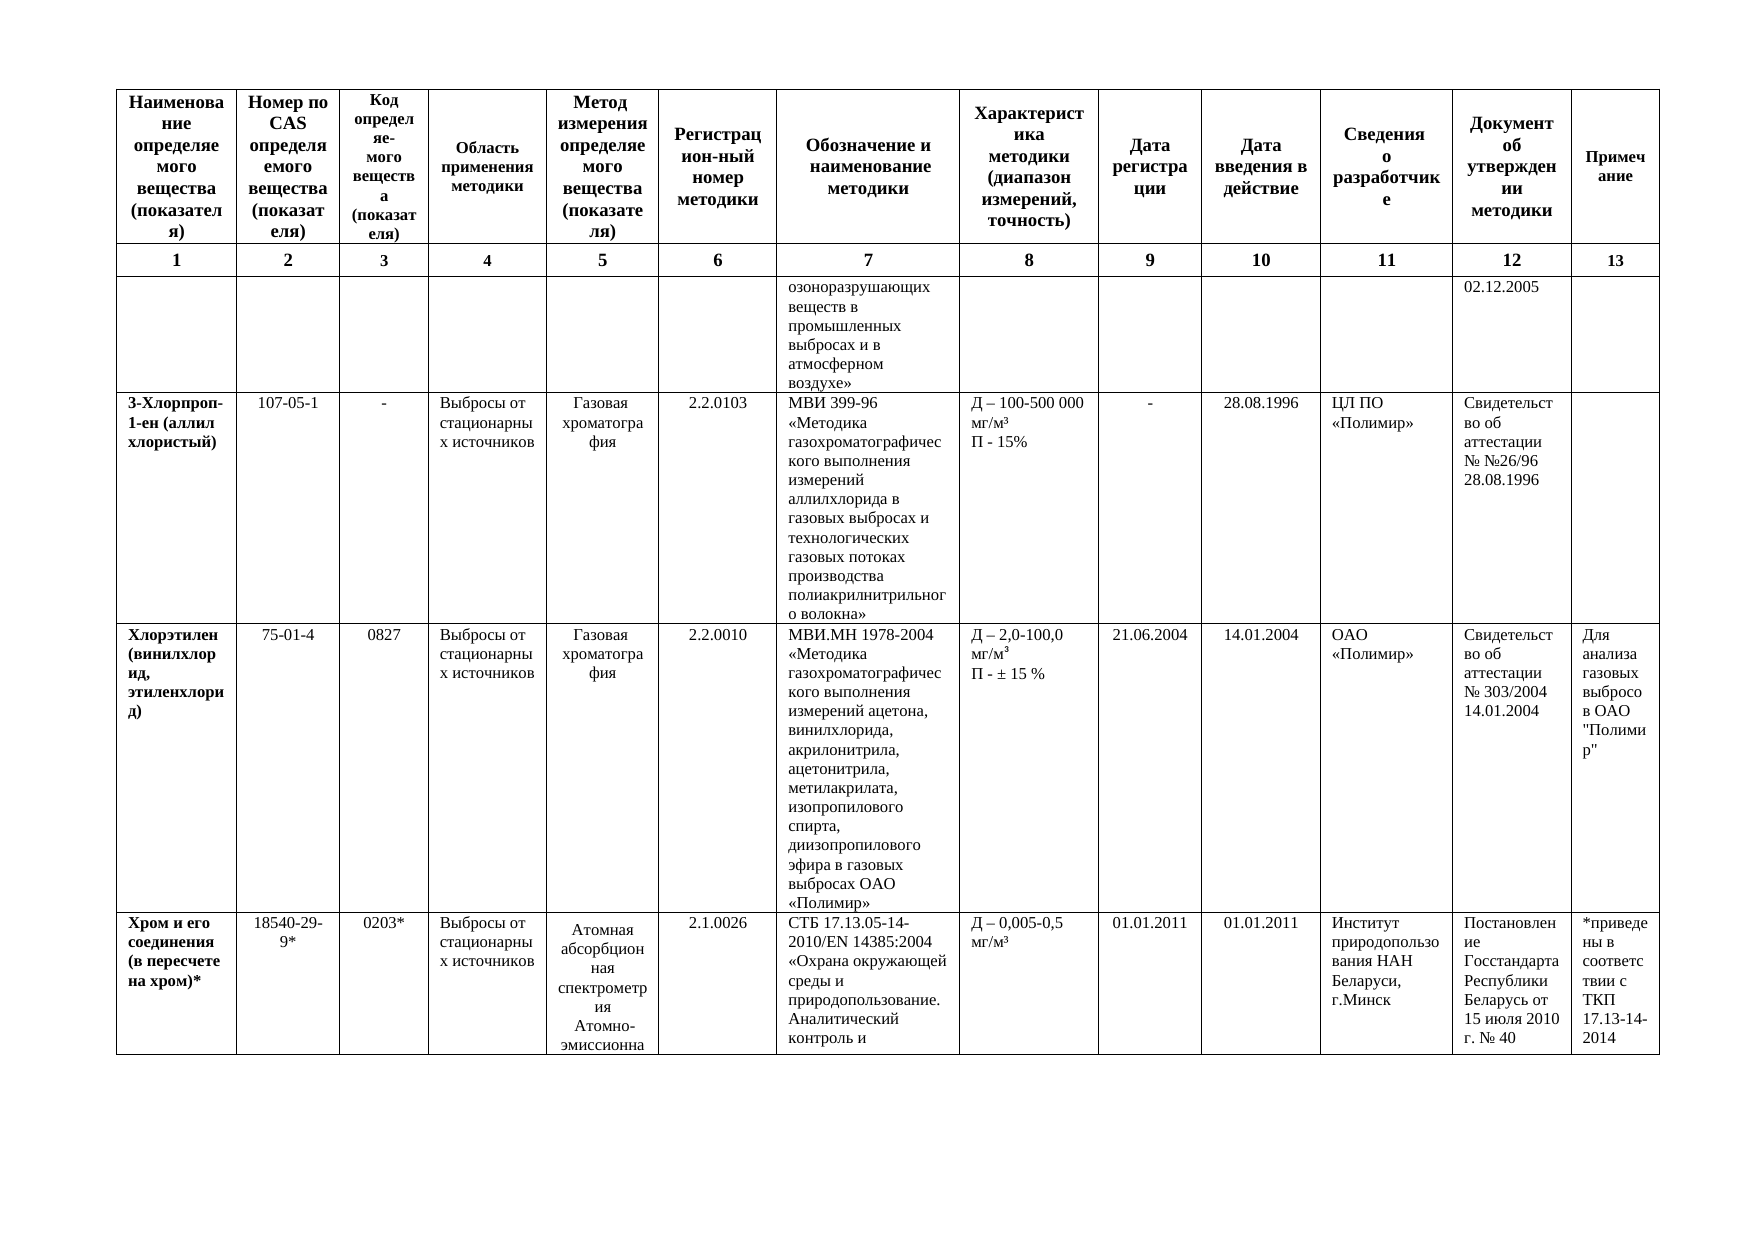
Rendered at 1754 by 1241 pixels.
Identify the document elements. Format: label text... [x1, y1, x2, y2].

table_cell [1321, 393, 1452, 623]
table_cell 10 [1202, 244, 1320, 276]
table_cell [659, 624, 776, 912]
table_header Дата введения в действие [1202, 90, 1320, 243]
table_cell 8 [960, 244, 1098, 276]
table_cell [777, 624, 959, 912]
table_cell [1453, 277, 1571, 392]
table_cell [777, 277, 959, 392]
table_cell 7 [777, 244, 959, 276]
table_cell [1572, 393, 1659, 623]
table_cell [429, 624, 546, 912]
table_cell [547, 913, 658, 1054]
table_header Документ об утверждении методики [1453, 90, 1571, 243]
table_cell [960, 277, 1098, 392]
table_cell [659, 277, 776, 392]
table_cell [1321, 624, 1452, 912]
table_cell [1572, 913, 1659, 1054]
table_cell 4 [429, 244, 546, 276]
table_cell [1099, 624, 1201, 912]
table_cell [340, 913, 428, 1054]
table_cell 13 [1572, 244, 1659, 276]
table_cell 11 [1321, 244, 1452, 276]
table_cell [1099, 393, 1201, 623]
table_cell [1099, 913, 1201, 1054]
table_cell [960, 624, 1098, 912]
table_header Примечание [1572, 90, 1659, 243]
table_header Сведения о разработчике [1321, 90, 1452, 243]
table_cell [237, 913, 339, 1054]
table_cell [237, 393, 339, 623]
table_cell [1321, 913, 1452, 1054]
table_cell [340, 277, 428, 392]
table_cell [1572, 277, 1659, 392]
table_cell 6 [659, 244, 776, 276]
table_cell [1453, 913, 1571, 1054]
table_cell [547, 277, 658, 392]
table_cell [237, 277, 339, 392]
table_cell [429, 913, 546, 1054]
table_header Номер по CAS определяемого вещества (показателя) [237, 90, 339, 243]
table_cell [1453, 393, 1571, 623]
table_header Код определяе- мого вещества (показателя) [340, 90, 428, 243]
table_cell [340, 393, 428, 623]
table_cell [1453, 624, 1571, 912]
table_cell 5 [547, 244, 658, 276]
table_header Дата регистрации [1099, 90, 1201, 243]
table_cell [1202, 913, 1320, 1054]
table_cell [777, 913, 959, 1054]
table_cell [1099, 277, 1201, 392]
table_cell 1 [117, 244, 236, 276]
table_header Обозначение и наименование методики [777, 90, 959, 243]
table_header Характеристика методики (диапазон измерений, точность) [960, 90, 1098, 243]
table_header Регистрацион-ный номер методики [659, 90, 776, 243]
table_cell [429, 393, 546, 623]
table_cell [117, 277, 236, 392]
table_header Метод измерения определяемого вещества (показателя) [547, 90, 658, 243]
table_cell 12 [1453, 244, 1571, 276]
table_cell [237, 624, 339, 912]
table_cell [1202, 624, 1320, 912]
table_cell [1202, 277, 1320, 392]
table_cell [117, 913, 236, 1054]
table_cell 9 [1099, 244, 1201, 276]
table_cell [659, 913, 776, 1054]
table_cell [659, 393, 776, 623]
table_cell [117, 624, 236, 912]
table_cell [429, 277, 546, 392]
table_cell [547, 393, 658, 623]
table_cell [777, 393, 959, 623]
table_header Область применения методики [429, 90, 546, 243]
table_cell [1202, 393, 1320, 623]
table_cell 3 [340, 244, 428, 276]
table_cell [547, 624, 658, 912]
table_header Наименование определяемого вещества (показателя) [117, 90, 236, 243]
table_cell 2 [237, 244, 339, 276]
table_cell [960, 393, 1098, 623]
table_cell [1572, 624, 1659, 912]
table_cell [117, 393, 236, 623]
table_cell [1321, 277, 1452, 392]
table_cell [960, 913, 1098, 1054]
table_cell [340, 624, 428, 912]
